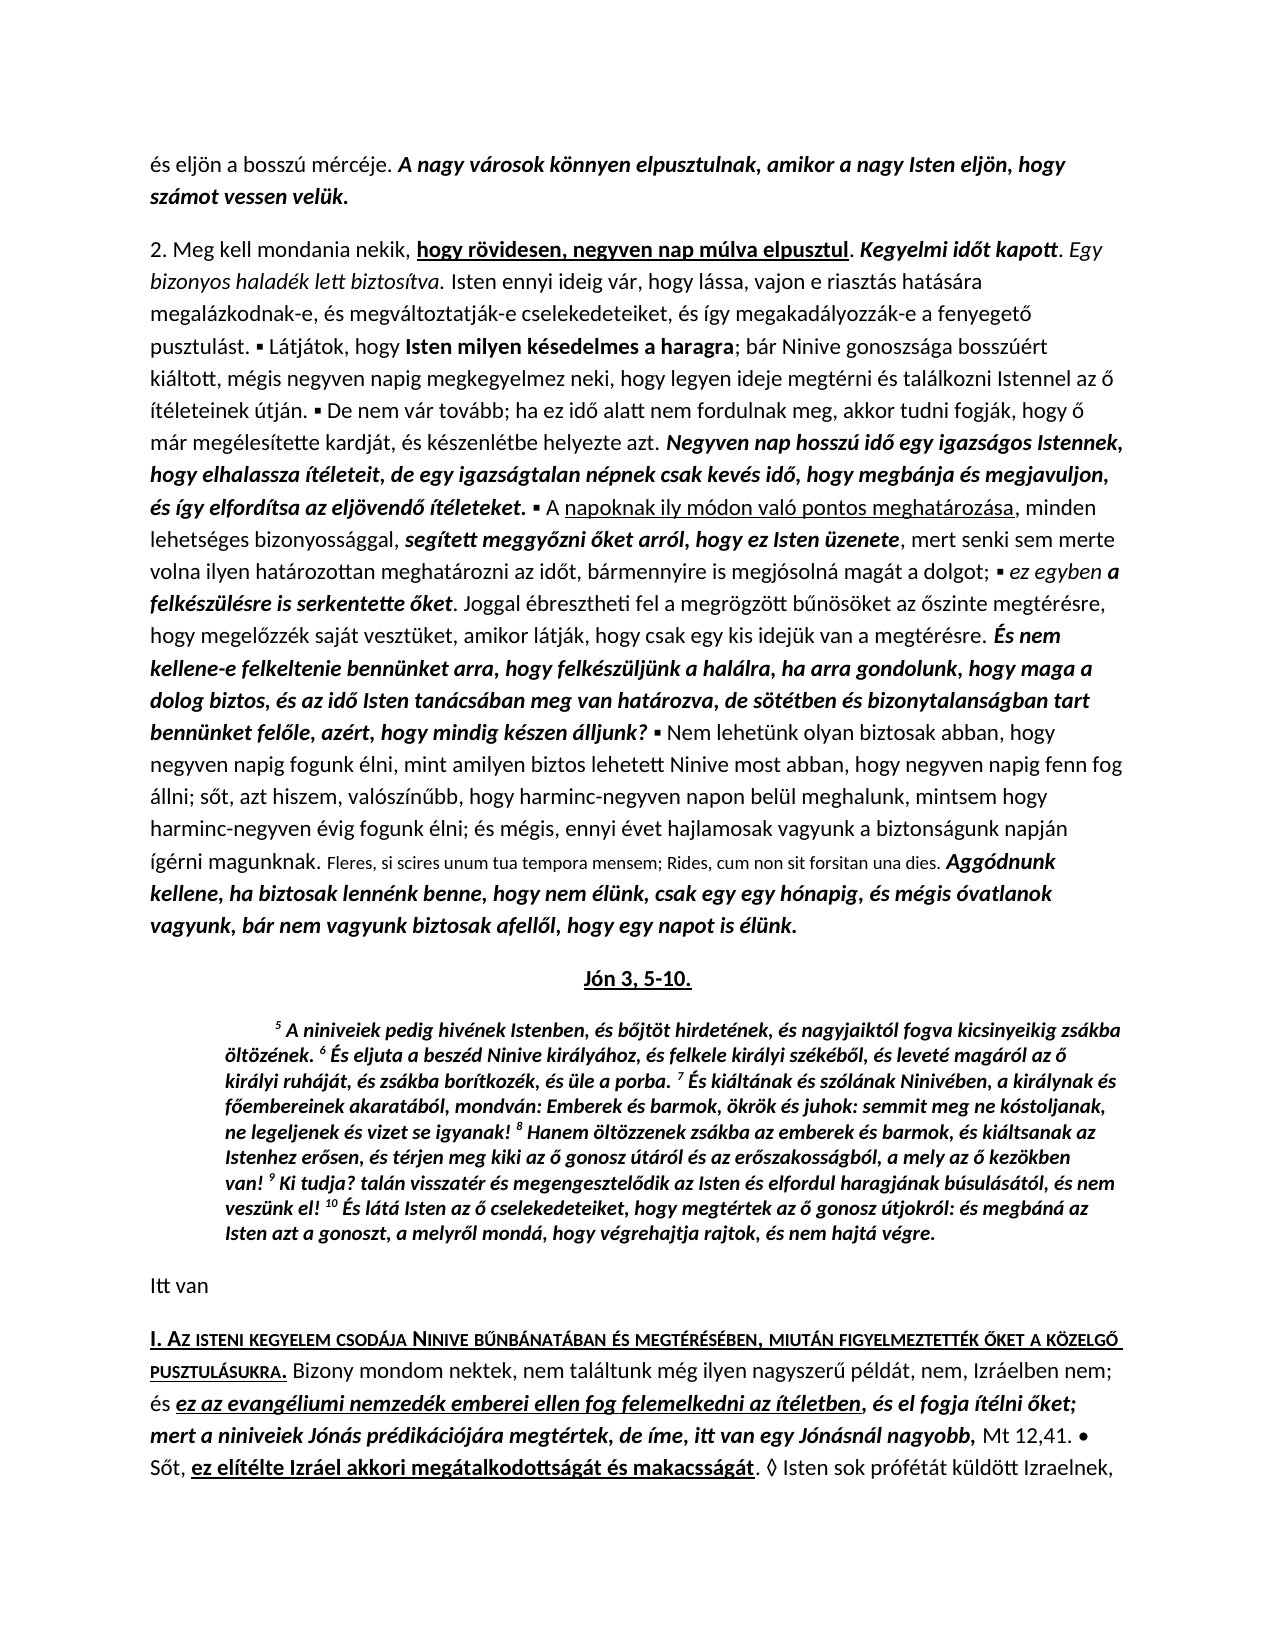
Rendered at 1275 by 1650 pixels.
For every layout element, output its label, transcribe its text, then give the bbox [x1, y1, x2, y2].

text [150, 150, 1125, 210]
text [150, 1324, 1125, 1481]
text 2. Meg kell mondania nekik, hogy rövidesen, negyven nap múlva elpusztul. Kegyelmi időt kapott. Egy bizonyos haladék lett biztosítva. Isten ennyi ideig vár, hogy lássa, vajon e riasztás hatására megalázkodnak-e, és megváltoztatják-e cselekedeteiket, és így megakadályozzák-e a fenyegető pusztulást. ▪ Látjátok, hogy Isten milyen késedelmes a haragra; bár Ninive gonoszsága bosszúért kiáltott, mégis negyven napig megkegyelmez neki, hogy legyen ideje megtérni és találkozni Istennel az ő ítéleteinek útján. ▪ De nem vár tovább; ha ez idő alatt nem fordulnak meg, akkor tudni fogják, hogy ő már megélesítette kardját, és készenlétbe helyezte azt. Negyven nap hosszú idő egy igazságos Istennek, hogy elhalassza ítéleteit, de egy igazságtalan népnek csak kevés idő, hogy megbánja és megjavuljon, és így elfordítsa az eljövendő ítéleteket. ▪ A napoknak ily módon való pontos meghatározása, minden lehetséges bizonyossággal, segített meggyőzni őket arról, hogy ez Isten üzenete, mert senki sem merte volna ilyen határozottan meghatározni az időt, bármennyire is megjósolná magát a dolgot; ▪ ez egyben a felkészülésre is serkentette őket. Joggal ébresztheti fel a megrögzött bűnösöket az őszinte megtérésre, hogy megelőzzék saját vesztüket, amikor látják, hogy csak egy kis idejük van a megtérésre. És nem kellene-e felkeltenie bennünket arra, hogy felkészüljünk a halálra, ha arra gondolunk, hogy maga a dolog biztos, és az idő Isten tanácsában meg van határozva, de sötétben és bizonytalanságban tart bennünket felőle, azért, hogy mindig készen álljunk? ▪ Nem lehetünk olyan biztosak abban, hogy negyven napig fogunk élni, mint amilyen biztos lehetett Ninive most abban, hogy negyven napig fenn fog állni; sőt, azt hiszem, valószínűbb, hogy harminc-negyven napon belül meghalunk, mintsem hogy harminc-negyven évig fogunk élni; és mégis, ennyi évet hajlamosak vagyunk a biztonságunk napján ígérni magunknak. Fleres, si scires unum tua tempora mensem; Rides, cum non sit forsitan una dies. Aggódnunk kellene, ha biztosak lennénk benne, hogy nem élünk, csak egy egy hónapig, és mégis óvatlanok vagyunk, bár nem vagyunk biztosak afellől, hogy egy napot is élünk. [150, 235, 1125, 939]
text Itt van [150, 1271, 1125, 1299]
text Jón 3, 5-10. [150, 964, 1125, 992]
text 5 A niniveiek pedig hivének Istenben, és bőjtöt hirdetének, és nagyjaiktól fogva kicsinyeikig zsákba öltözének. 6 És eljuta a beszéd Ninive királyához, és felkele királyi székéből, és leveté magáról az ő királyi ruháját, és zsákba borítkozék, és üle a porba. 7 És kiáltának és szólának Ninivében, a királynak és főembereinek akaratából, mondván: Emberek és barmok, ökrök és juhok: semmit meg ne kóstoljanak, ne legeljenek és vizet se igyanak! 8 Hanem öltözzenek zsákba az emberek és barmok, és kiáltsanak az Istenhez erősen, és térjen meg kiki az ő gonosz útáról és az erőszakosságból, a mely az ő kezökben van! 9 Ki tudja? talán visszatér és megengesztelődik az Isten és elfordul haragjának búsulásától, és nem veszünk el! 10 És látá Isten az ő cselekedeteiket, hogy megtértek az ő gonosz útjokról: és megbáná az Isten azt a gonoszt, a melyről mondá, hogy végrehajtja rajtok, és nem hajtá végre. [225, 1017, 1125, 1246]
